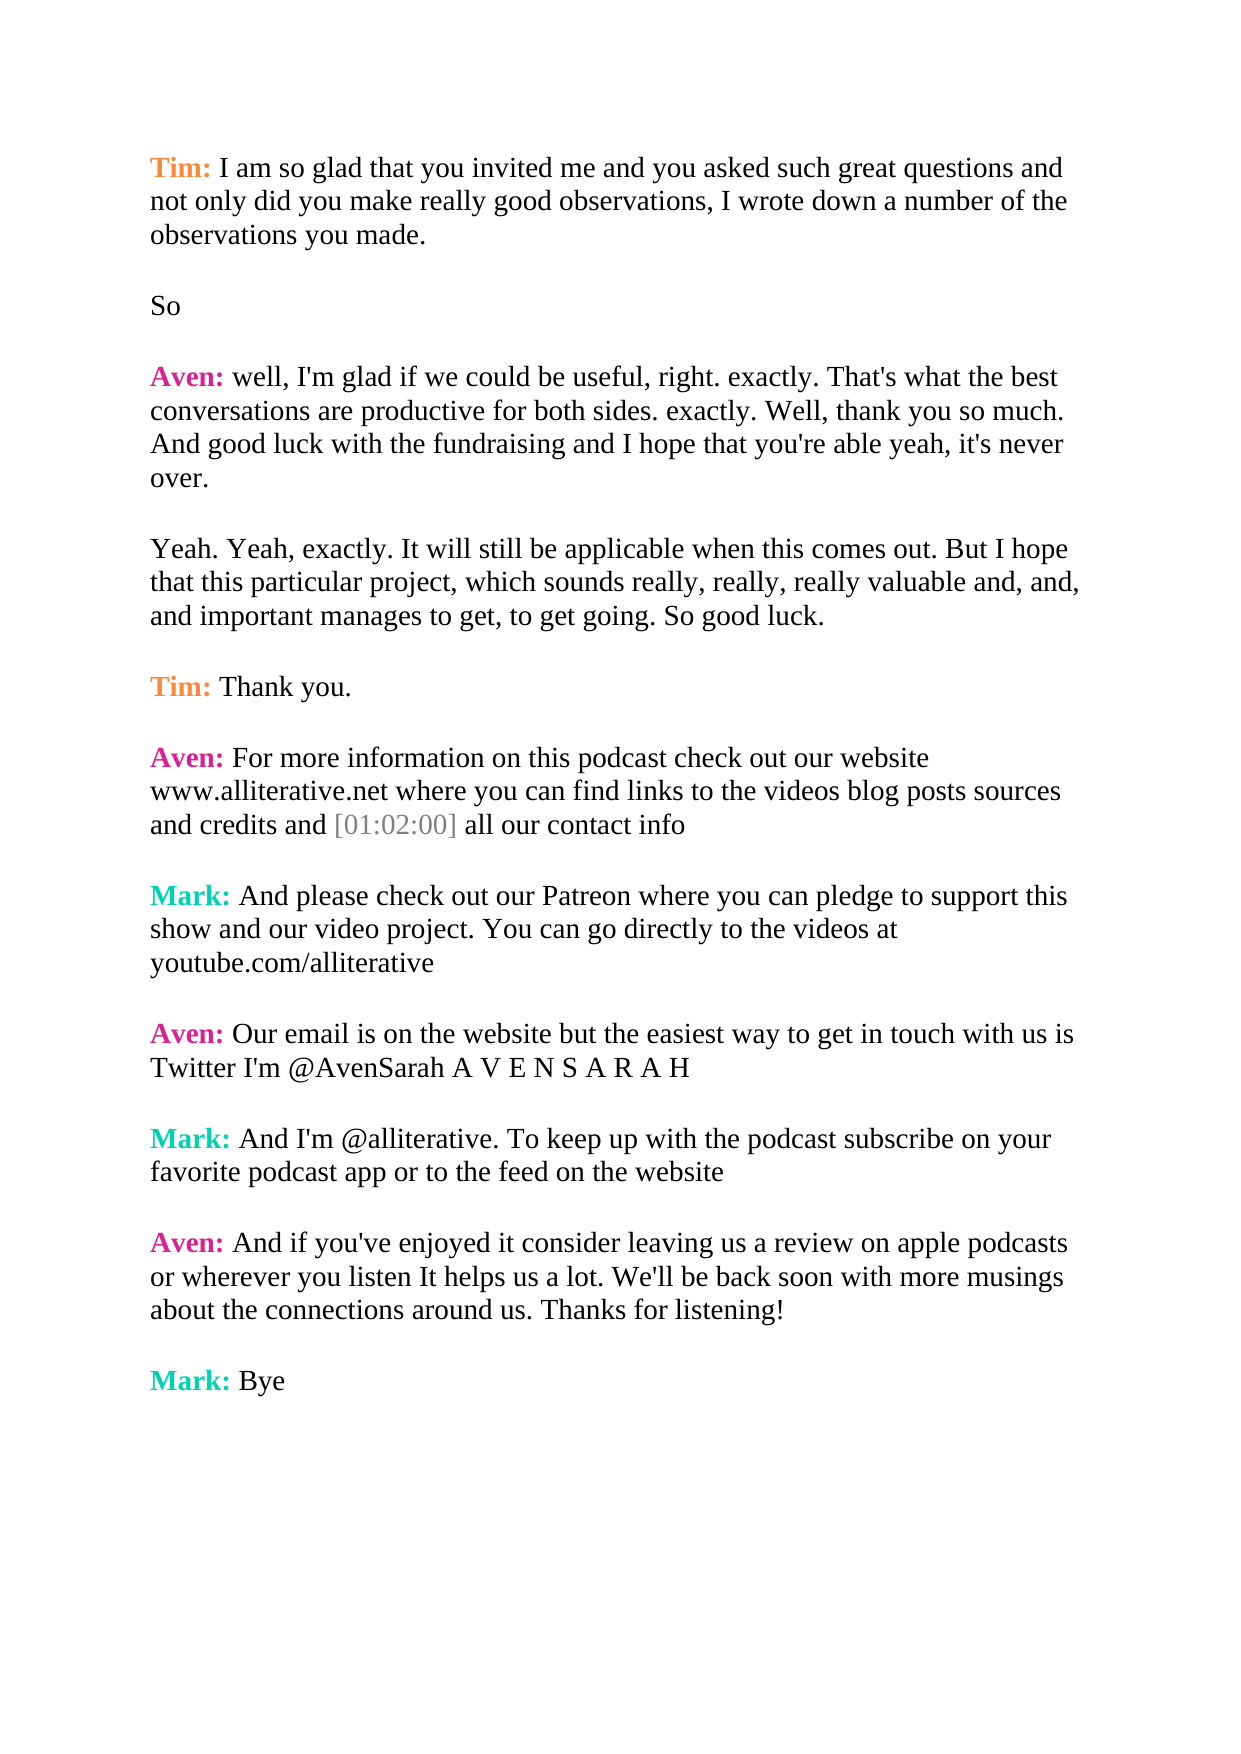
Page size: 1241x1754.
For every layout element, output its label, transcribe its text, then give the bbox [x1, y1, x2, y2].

text Yeah. Yeah, exactly. It will still be applicable when this comes out. But I hope that this particular project, which sounds really, really, really valuable and, and, and important manages to get, to get going. So good luck. [150, 531, 1090, 631]
text Tim: Thank you. [150, 669, 1090, 702]
text Tim: I am so glad that you invited me and you asked such great questions and not only did you make really good observations, I wrote down a number of the observations you made. [150, 150, 1090, 251]
text Aven: well, I'm glad if we could be useful, right. exactly. That's what the best conversations are productive for both sides. exactly. Well, thank you so much. And good luck with the fundraising and I hope that you're able yeah, it's never over. [150, 359, 1090, 493]
text Aven: For more information on this podcast check out our website www.alliterative.net where you can find links to the videos blog posts sources and credits and [01:02:00] all our contact info [150, 740, 1090, 841]
text Aven: And if you've enjoyed it consider leaving us a review on apple podcasts or wherever you listen It helps us a lot. We'll be back soon with more musings about the connections around us. Thanks for listening! [150, 1225, 1090, 1326]
text So [150, 288, 1090, 322]
text Mark: And I'm @alliterative. To keep up with the podcast subscribe on your favorite podcast app or to the feed on the website [150, 1121, 1090, 1188]
text Mark: And please check out our Patreon where you can pledge to support this show and our video project. You can go directly to the videos at youtube.com/alliterative [150, 878, 1090, 979]
text Mark: Bye [150, 1363, 1090, 1397]
text Aven: Our email is on the website but the easiest way to get in touch with us is Twitter I'm @AvenSarah A V E N S A R A H [150, 1016, 1090, 1083]
